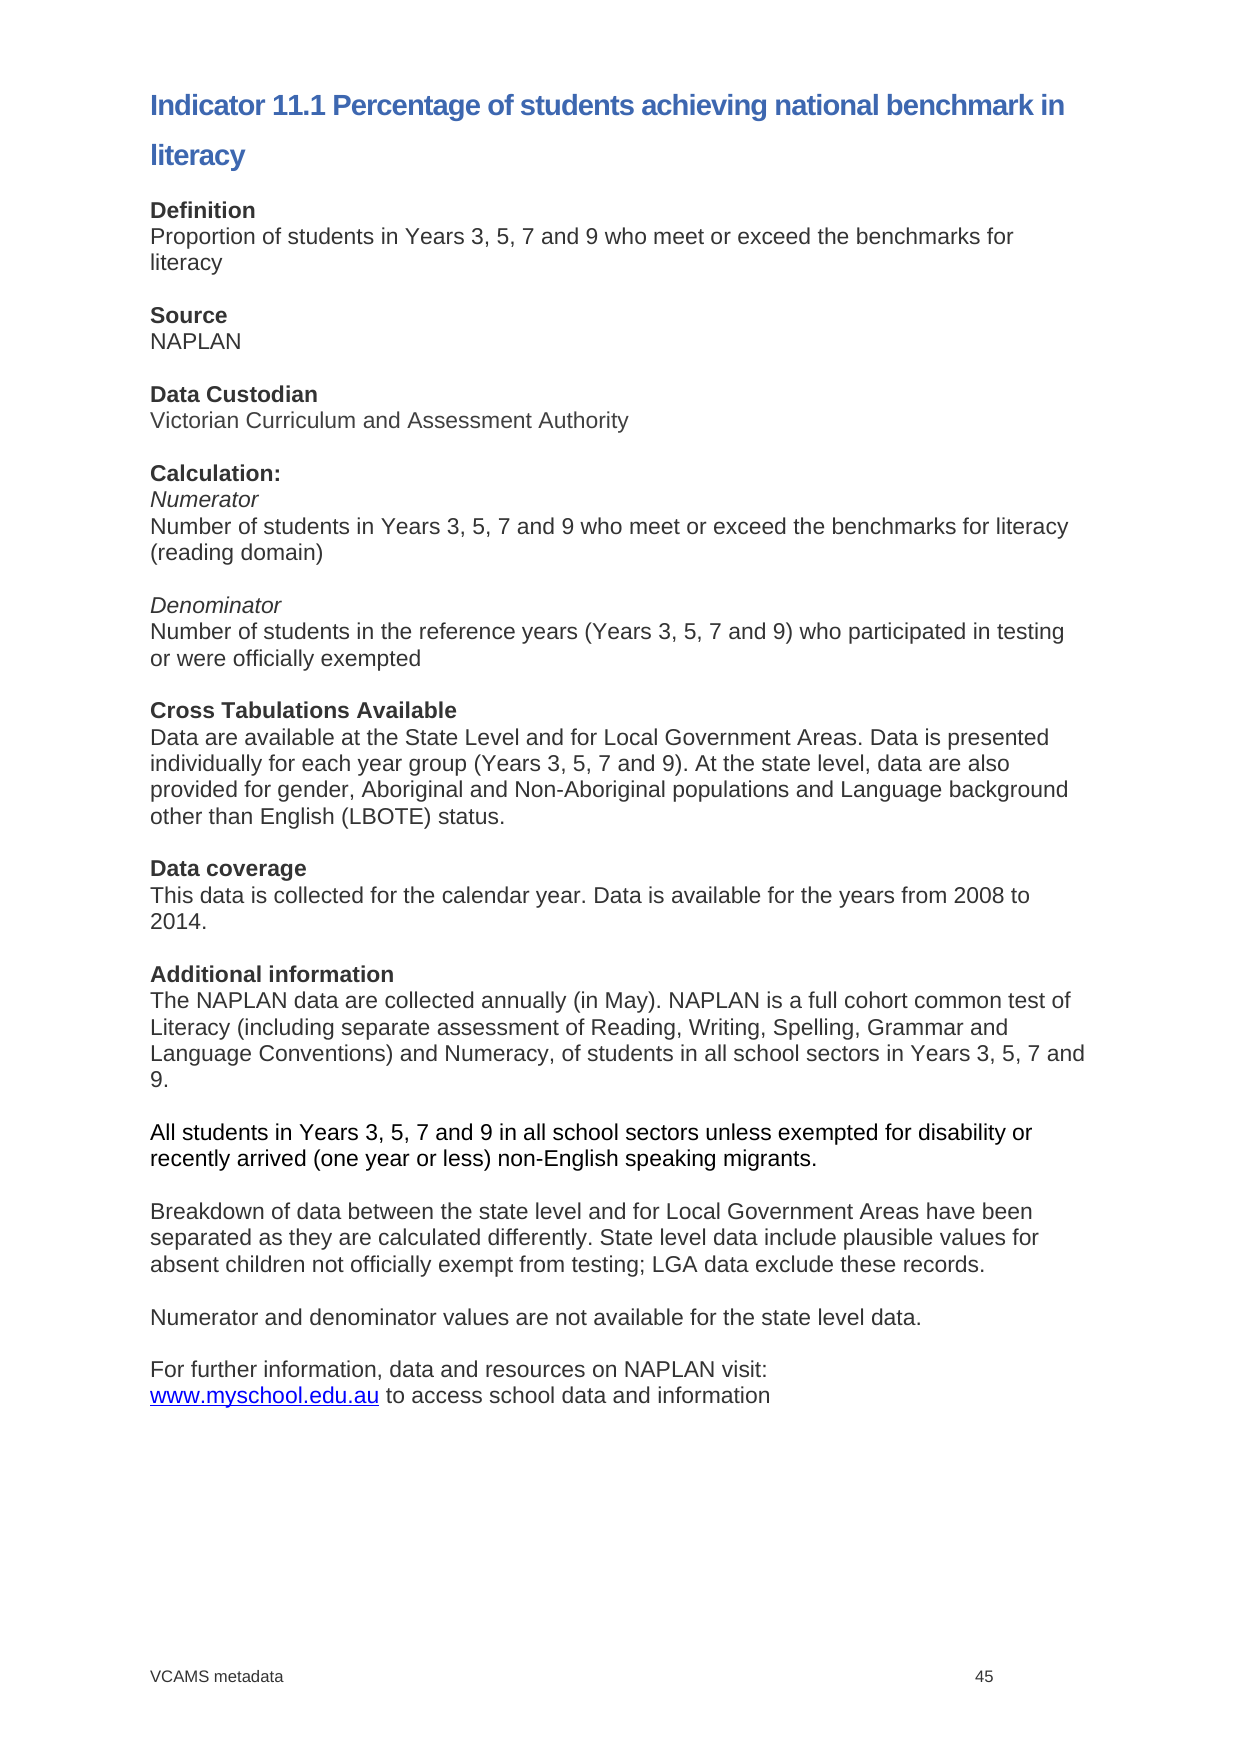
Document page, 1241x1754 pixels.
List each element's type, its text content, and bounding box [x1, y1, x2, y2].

text Breakdown of data between the state level and for Local Government Areas have been separated as they are calculated differently. State level data include plausible values for absent children not officially exempt from testing; LGA data exclude these records. [150, 1198, 1090, 1277]
text All students in Years 3, 5, 7 and 9 in all school sectors unless exempted for disability or recently arrived (one year or less) non-English speaking migrants. [150, 1119, 1090, 1172]
subtitle Indicator 11.1 Percentage of students achieving national benchmark in literacy [150, 72, 1090, 172]
text Numerator and denominator values are not available for the state level data. [150, 1303, 1090, 1330]
text This data is collected for the calendar year. Data is available for the years from 2008 to 2014. [150, 882, 1090, 934]
text Calculation: [150, 460, 1090, 486]
text Denominator [150, 592, 1090, 618]
text Number of students in Years 3, 5, 7 and 9 who meet or exceed the benchmarks for literacy (reading domain) [150, 513, 1090, 566]
text Number of students in the reference years (Years 3, 5, 7 and 9) who participated in testing or were officially exempted [150, 618, 1090, 671]
text The NAPLAN data are collected annually (in May). NAPLAN is a full cohort common test of Literacy (including separate assessment of Reading, Writing, Spelling, Grammar and Language Conventions) and Numeracy, of students in all school sectors in Years 3, 5, 7 and 9. [150, 987, 1090, 1093]
text Cross Tabulations Available [150, 697, 1090, 724]
text Data Custodian [150, 381, 1090, 407]
text Proportion of students in Years 3, 5, 7 and 9 who meet or exceed the benchmarks for literacy [150, 223, 1090, 276]
text Numerator [150, 486, 1090, 513]
text Source [150, 302, 1090, 328]
text Definition [150, 197, 1090, 223]
text www.myschool.edu.au to access school data and information [150, 1382, 1090, 1409]
text Additional information [150, 961, 1090, 987]
text Data coverage [150, 855, 1090, 882]
text Victorian Curriculum and Assessment Authority [150, 407, 1090, 434]
text Data are available at the State Level and for Local Government Areas. Data is presented individually for each year group (Years 3, 5, 7 and 9). At the state level, data are also provided for gender, Aboriginal and Non-Aboriginal populations and Language background other than English (LBOTE) status. [150, 724, 1090, 829]
text For further information, data and resources on NAPLAN visit: [150, 1356, 1090, 1382]
text NAPLAN [150, 328, 1090, 355]
